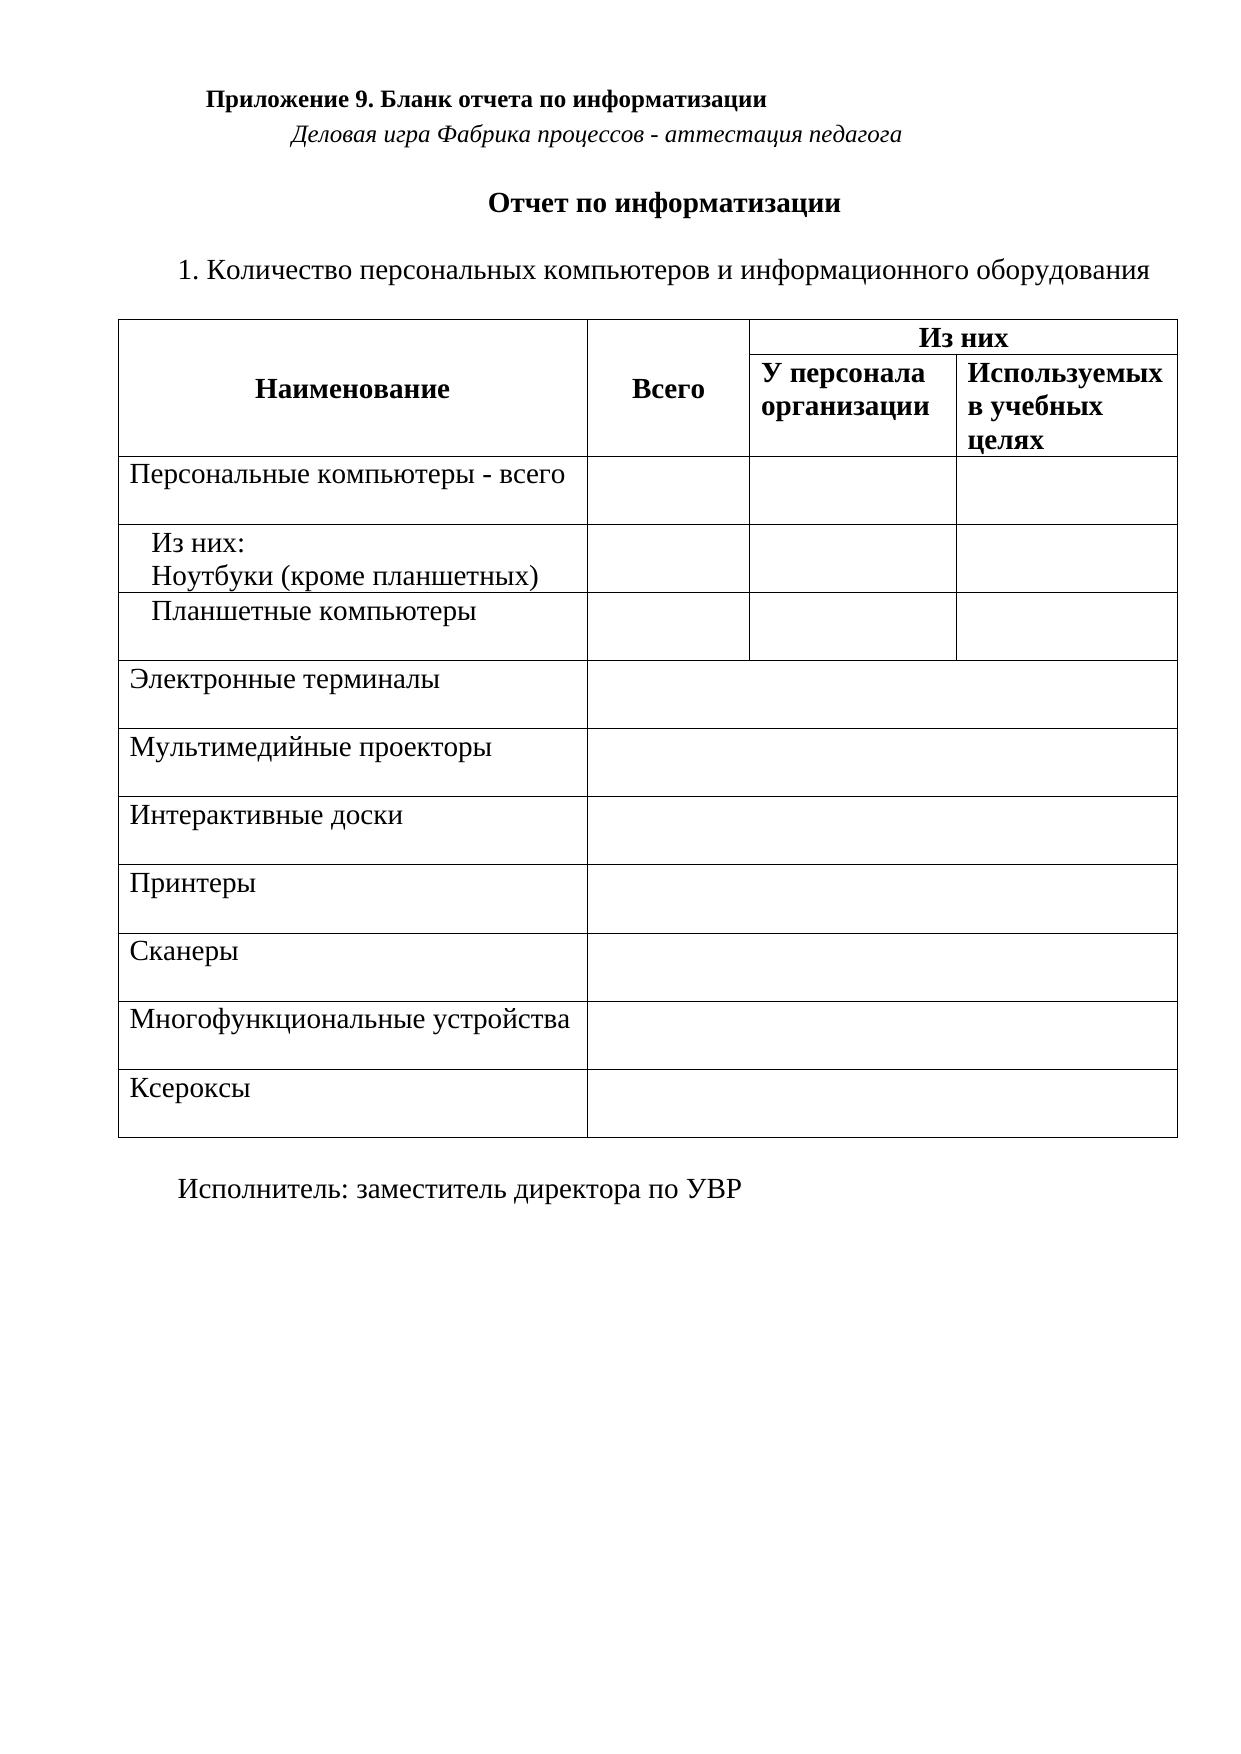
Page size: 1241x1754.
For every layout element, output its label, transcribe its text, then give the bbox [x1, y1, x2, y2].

table_cell [750, 593, 956, 660]
table_cell [750, 525, 956, 592]
table_cell [588, 593, 749, 660]
table_header Из них [750, 320, 1177, 354]
table_cell Многофункциональные устройства [119, 1002, 587, 1069]
text Отчет по информатизации [177, 185, 1152, 219]
table_cell Планшетные компьютеры [119, 593, 587, 660]
table_cell Ксероксы [119, 1070, 587, 1137]
table_cell [588, 1070, 1177, 1137]
table_cell Персональные компьютеры - всего [119, 457, 587, 524]
table_cell Принтеры [119, 865, 587, 932]
table_cell [588, 729, 1177, 796]
table_cell [750, 457, 956, 524]
table_cell [957, 457, 1177, 524]
table_cell [588, 797, 1177, 864]
table_cell [588, 865, 1177, 932]
table_header Наименование [119, 320, 587, 456]
table_cell Интерактивные доски [119, 797, 587, 864]
text 1. Количество персональных компьютеров и информационного оборудования [177, 252, 1152, 286]
table_cell [588, 525, 749, 592]
table_header Всего [588, 320, 749, 456]
table_cell Электронные терминалы [119, 661, 587, 728]
table_cell Из них: Ноутбуки (кроме планшетных) [119, 525, 587, 592]
table_cell [957, 525, 1177, 592]
table_cell Мультимедийные проекторы [119, 729, 587, 796]
table_cell [588, 457, 749, 524]
table_cell У персонала организации [750, 355, 956, 456]
table_cell [957, 593, 1177, 660]
table_cell Используемых в учебных целях [957, 355, 1177, 456]
table_cell [588, 934, 1177, 1001]
table_cell Сканеры [119, 934, 587, 1001]
table_cell [588, 1002, 1177, 1069]
text Исполнитель: заместитель директора по УВР [177, 1171, 1152, 1205]
table_cell [588, 661, 1177, 728]
